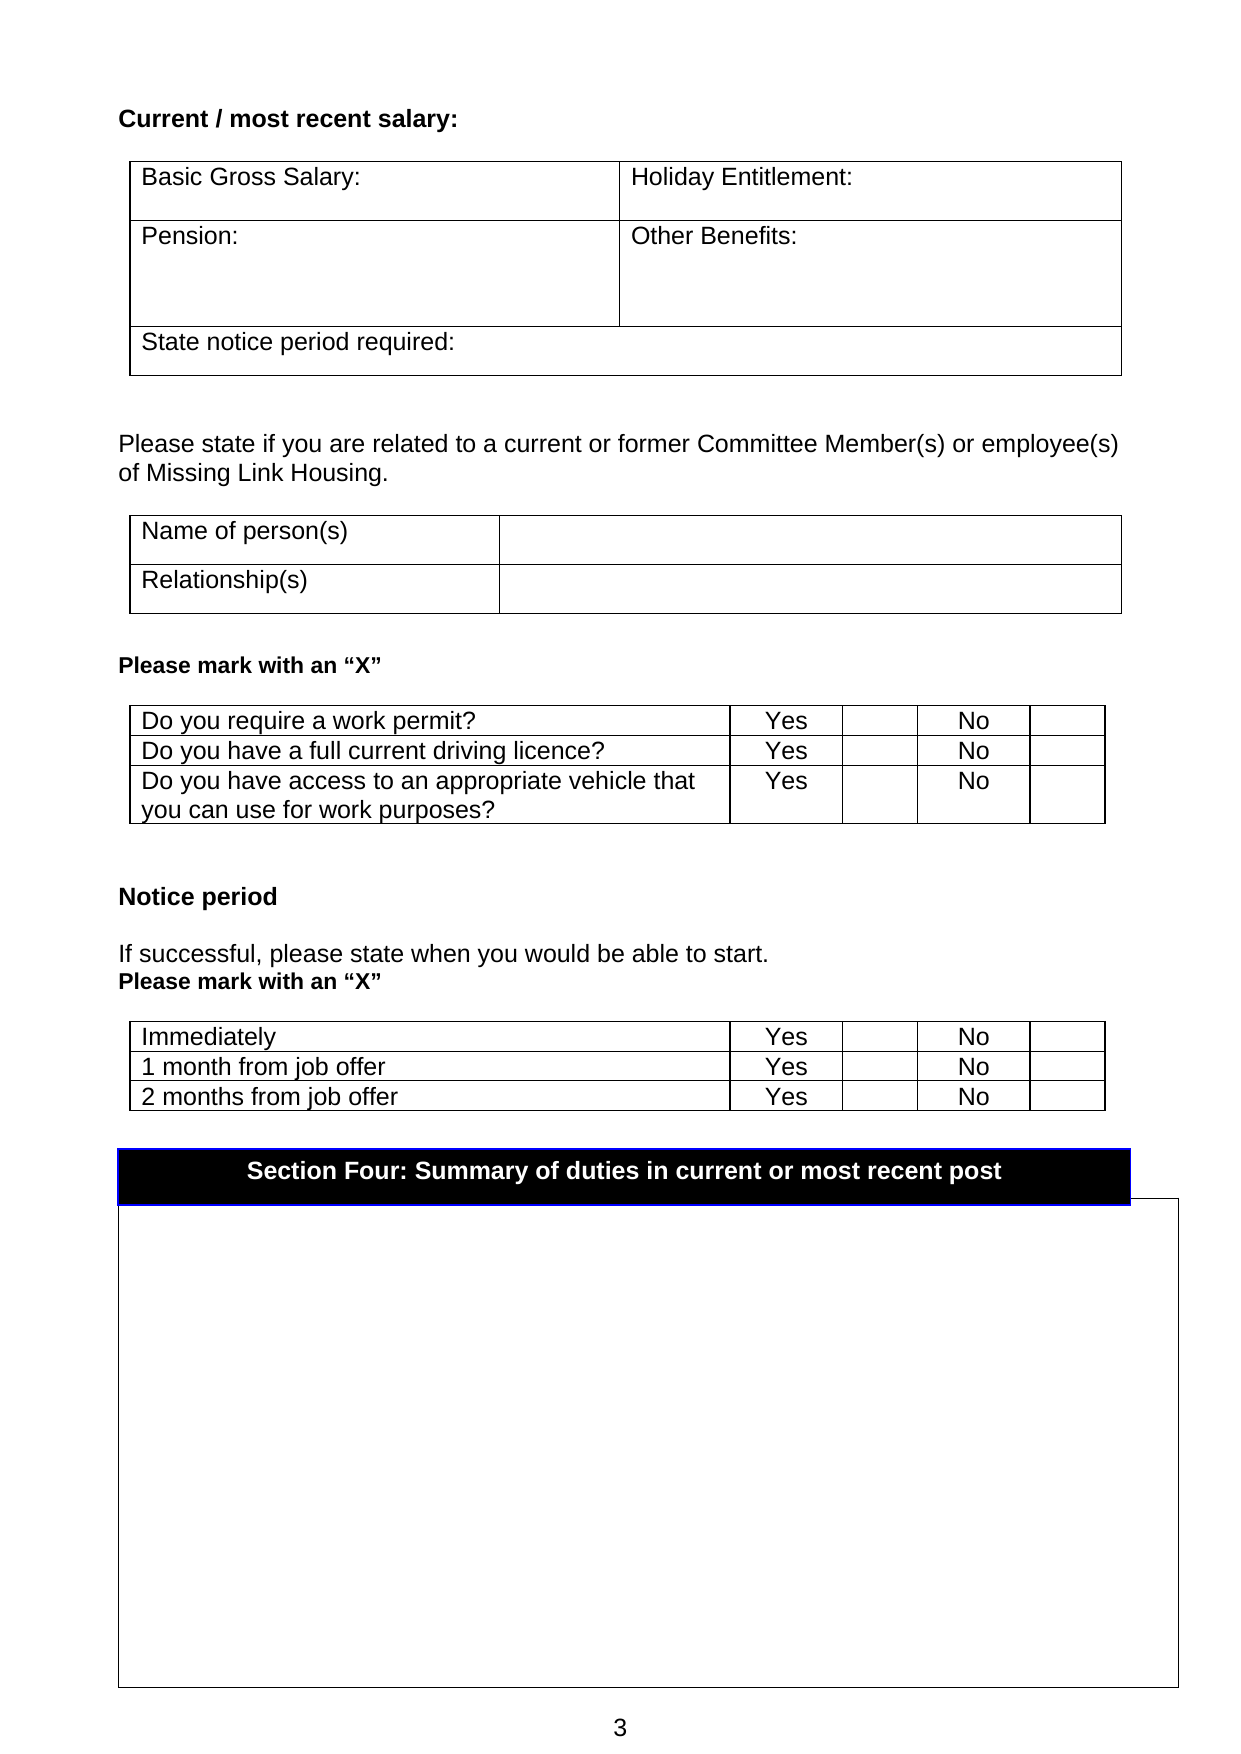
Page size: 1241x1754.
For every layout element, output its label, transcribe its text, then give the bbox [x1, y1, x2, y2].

table_cell Pension: [131, 221, 619, 326]
text Please mark with an “X” [118, 652, 1122, 679]
table_cell Yes [731, 736, 842, 765]
table_cell 1 month from job offer [131, 1052, 729, 1080]
text Please mark with an “X” [118, 968, 1122, 994]
table_cell [843, 736, 917, 765]
table_header [843, 706, 917, 735]
table_cell No [918, 736, 1029, 765]
table_cell [1031, 736, 1104, 765]
table_header Name of person(s) [131, 516, 499, 564]
table_cell Relationship(s) [131, 565, 499, 613]
text Current / most recent salary: [118, 104, 1122, 132]
table_cell [843, 1081, 917, 1110]
table_cell [500, 565, 1121, 613]
table_cell No [918, 1081, 1029, 1110]
table_cell Yes [731, 766, 842, 823]
table_header [500, 516, 1121, 564]
table_cell [1031, 766, 1104, 823]
table_cell No [918, 1052, 1029, 1080]
table_cell Other Benefits: [620, 221, 1121, 326]
table_header Yes [731, 1022, 842, 1051]
text Please state if you are related to a current or former Committee Member(s) or employee(s) of Missing Link Housing. [118, 429, 1122, 486]
table_cell Do you have access to an appropriate vehicle that you can use for work purposes? [131, 766, 729, 823]
table_cell [843, 1052, 917, 1080]
table_header [119, 1199, 1178, 1687]
table_header Entitlement: [620, 162, 1121, 220]
text If successful, please state when you would be able to start. [118, 939, 1122, 968]
table_cell Yes [731, 1081, 842, 1110]
table_cell [1031, 1081, 1104, 1110]
table_header Basic Gross Salary: [131, 162, 619, 220]
table_header [843, 1022, 917, 1051]
table_cell [843, 766, 917, 823]
table_cell Yes [731, 1052, 842, 1080]
table_cell 2 months from job offer [131, 1081, 729, 1110]
text Notice period [118, 882, 1122, 911]
table_header [1031, 1022, 1104, 1051]
table_cell [1031, 1052, 1104, 1080]
table_header Yes [731, 706, 842, 735]
table_cell No [918, 766, 1029, 823]
table_header Immediately [131, 1022, 729, 1051]
table_cell State notice period required: [131, 327, 1121, 375]
table_header No [918, 706, 1029, 735]
table_header Do you require a work permit? [131, 706, 729, 735]
table_header [1031, 706, 1104, 735]
table_cell Do you have a full current driving licence? [131, 736, 729, 765]
table_header No [918, 1022, 1029, 1051]
